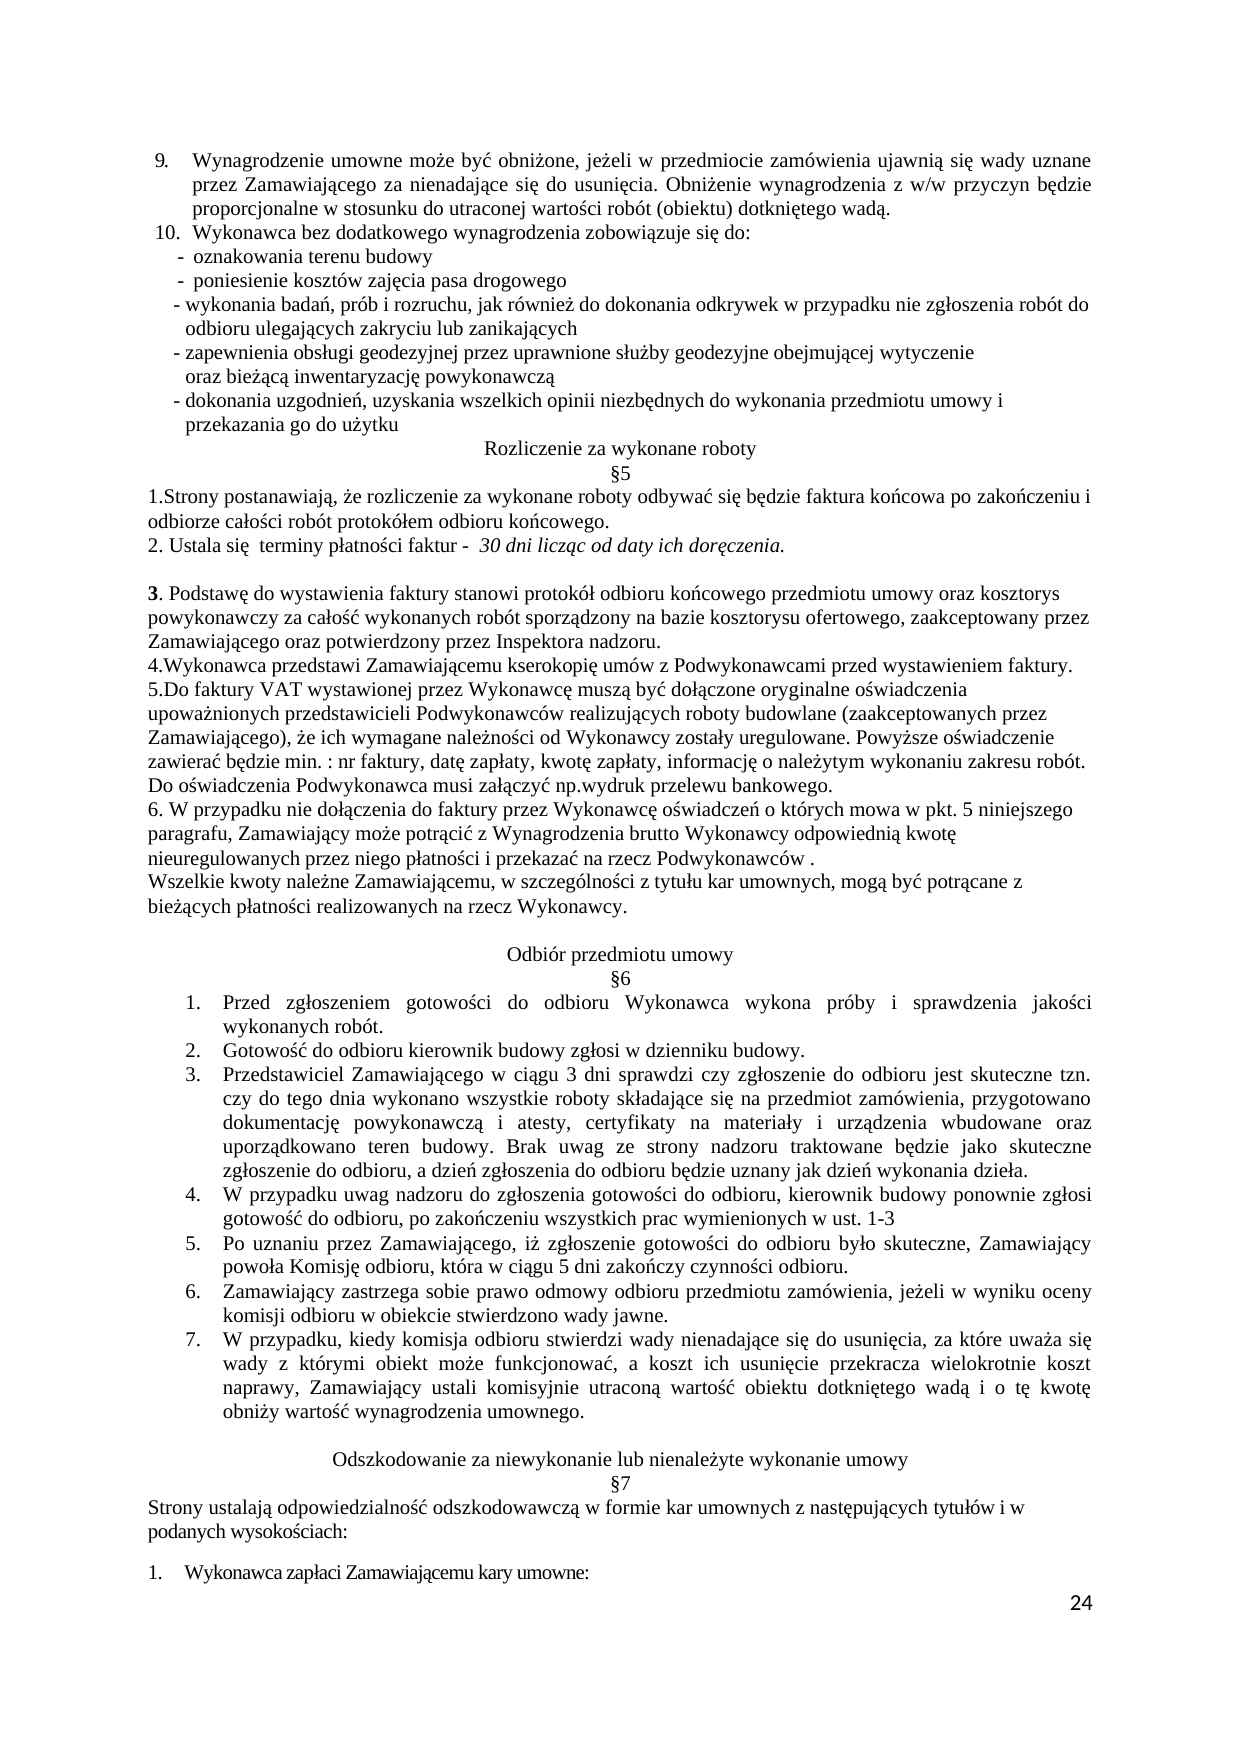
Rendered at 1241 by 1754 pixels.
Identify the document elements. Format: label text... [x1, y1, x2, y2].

text §5 [148, 460, 1093, 484]
text Odszkodowanie za niewykonanie lub nienależyte wykonanie umowy [148, 1447, 1093, 1471]
list Wynagrodzenie umowne może być obniżone, jeżeli w przedmiocie zamówienia ujawnią się wady uznane przez Zamawiającego za nienadające się do usunięcia. Obniżenie wynagrodzenia z w/w przyczyn będzie proporcjonalne w stosunku do utraconej wartości robót (obiektu) dotkniętego wadą. [154, 148, 1093, 220]
list zapewnienia obsługi geodezyjnej przez uprawnione służby geodezyjne obejmującej wytyczenie oraz bieżącą inwentaryzację powykonawczą [173, 340, 997, 388]
text Rozliczenie za wykonane roboty [148, 436, 1093, 460]
list poniesienie kosztów zajęcia pasa drogowego [177, 268, 1093, 292]
text 4.Wykonawca przedstawi Zamawiającemu kserokopię umów z Podwykonawcami przed wystawieniem faktury. [148, 653, 1093, 677]
text 3. Podstawę do wystawienia faktury stanowi protokół odbioru końcowego przedmiotu umowy oraz kosztorys powykonawczy za całość wykonanych robót sporządzony na bazie kosztorysu ofertowego, zaakceptowany przez Zamawiającego oraz potwierdzony przez Inspektora nadzoru. [148, 581, 1093, 653]
text §6 [148, 966, 1093, 990]
list W przypadku uwag nadzoru do zgłoszenia gotowości do odbioru, kierownik budowy ponownie zgłosi gotowość do odbioru, po zakończeniu wszystkich prac wymienionych w ust. 1-3 [185, 1182, 1093, 1230]
text Strony ustalają odpowiedzialność odszkodowawczą w formie kar umownych z następujących tytułów i w podanych wysokościach: [148, 1495, 1093, 1543]
list W przypadku, kiedy komisja odbioru stwierdzi wady nienadające się do usunięcia, za które uważa się wady z którymi obiekt może funkcjonować, a koszt ich usunięcie przekracza wielokrotnie koszt naprawy, Zamawiający ustali komisyjnie utraconą wartość obiektu dotkniętego wadą i o tę kwotę obniży wartość wynagrodzenia umownego. [185, 1327, 1093, 1423]
text 1. Wykonawca zapłaci Zamawiającemu kary umowne: [148, 1560, 1093, 1584]
text Odbiór przedmiotu umowy [148, 942, 1093, 966]
text 1.Strony postanawiają, że rozliczenie za wykonane roboty odbywać się będzie faktura końcowa po zakończeniu i odbiorze całości robót protokółem odbioru końcowego. [148, 484, 1093, 533]
list Przedstawiciel Zamawiającego w ciągu 3 dni sprawdzi czy zgłoszenie do odbioru jest skuteczne tzn. czy do tego dnia wykonano wszystkie roboty składające się na przedmiot zamówienia, przygotowano dokumentację powykonawczą i atesty, certyfikaty na materiały i urządzenia wbudowane oraz uporządkowano teren budowy. Brak uwag ze strony nadzoru traktowane będzie jako skuteczne zgłoszenie do odbioru, a dzień zgłoszenia do odbioru będzie uznany jak dzień wykonania dzieła. [185, 1062, 1093, 1182]
list Zamawiający zastrzega sobie prawo odmowy odbioru przedmiotu zamówienia, jeżeli w wyniku oceny komisji odbioru w obiekcie stwierdzono wady jawne. [185, 1278, 1093, 1327]
text 6. W przypadku nie dołączenia do faktury przez Wykonawcę oświadczeń o których mowa w pkt. 5 niniejszego paragrafu, Zamawiający może potrącić z Wynagrodzenia brutto Wykonawcy odpowiednią kwotę nieuregulowanych przez niego płatności i przekazać na rzecz Podwykonawców . [148, 797, 1093, 869]
list Gotowość do odbioru kierownik budowy zgłosi w dzienniku budowy. [185, 1038, 1093, 1062]
text 5.Do faktury VAT wystawionej przez Wykonawcę muszą być dołączone oryginalne oświadczenia upoważnionych przedstawicieli Podwykonawców realizujących roboty budowlane (zaakceptowanych przez Zamawiającego), że ich wymagane należności od Wykonawcy zostały uregulowane. Powyższe oświadczenie zawierać będzie min. : nr faktury, datę zapłaty, kwotę zapłaty, informację o należytym wykonaniu zakresu robót. Do oświadczenia Podwykonawca musi załączyć np.wydruk przelewu bankowego. [148, 677, 1093, 797]
list Po uznaniu przez Zamawiającego, iż zgłoszenie gotowości do odbioru było skuteczne, Zamawiający powoła Komisję odbioru, która w ciągu 5 dni zakończy czynności odbioru. [185, 1230, 1093, 1278]
text §7 [148, 1471, 1093, 1495]
list Wykonawca bez dodatkowego wynagrodzenia zobowiązuje się do: [154, 220, 1093, 244]
list Przed zgłoszeniem gotowości do odbioru Wykonawca wykona próby i sprawdzenia jakości wykonanych robót. [185, 990, 1093, 1038]
list dokonania uzgodnień, uzyskania wszelkich opinii niezbędnych do wykonania przedmiotu umowy i przekazania go do użytku [173, 388, 1093, 436]
text 2. Ustala się terminy płatności faktur - 30 dni licząc od daty ich doręczenia. [148, 533, 1093, 557]
list oznakowania terenu budowy [177, 244, 1093, 268]
list wykonania badań, prób i rozruchu, jak również do dokonania odkrywek w przypadku nie zgłoszenia robót do odbioru ulegających zakryciu lub zanikających [173, 292, 1093, 340]
text Wszelkie kwoty należne Zamawiającemu, w szczególności z tytułu kar umownych, mogą być potrącane z bieżących płatności realizowanych na rzecz Wykonawcy. [148, 869, 1093, 918]
